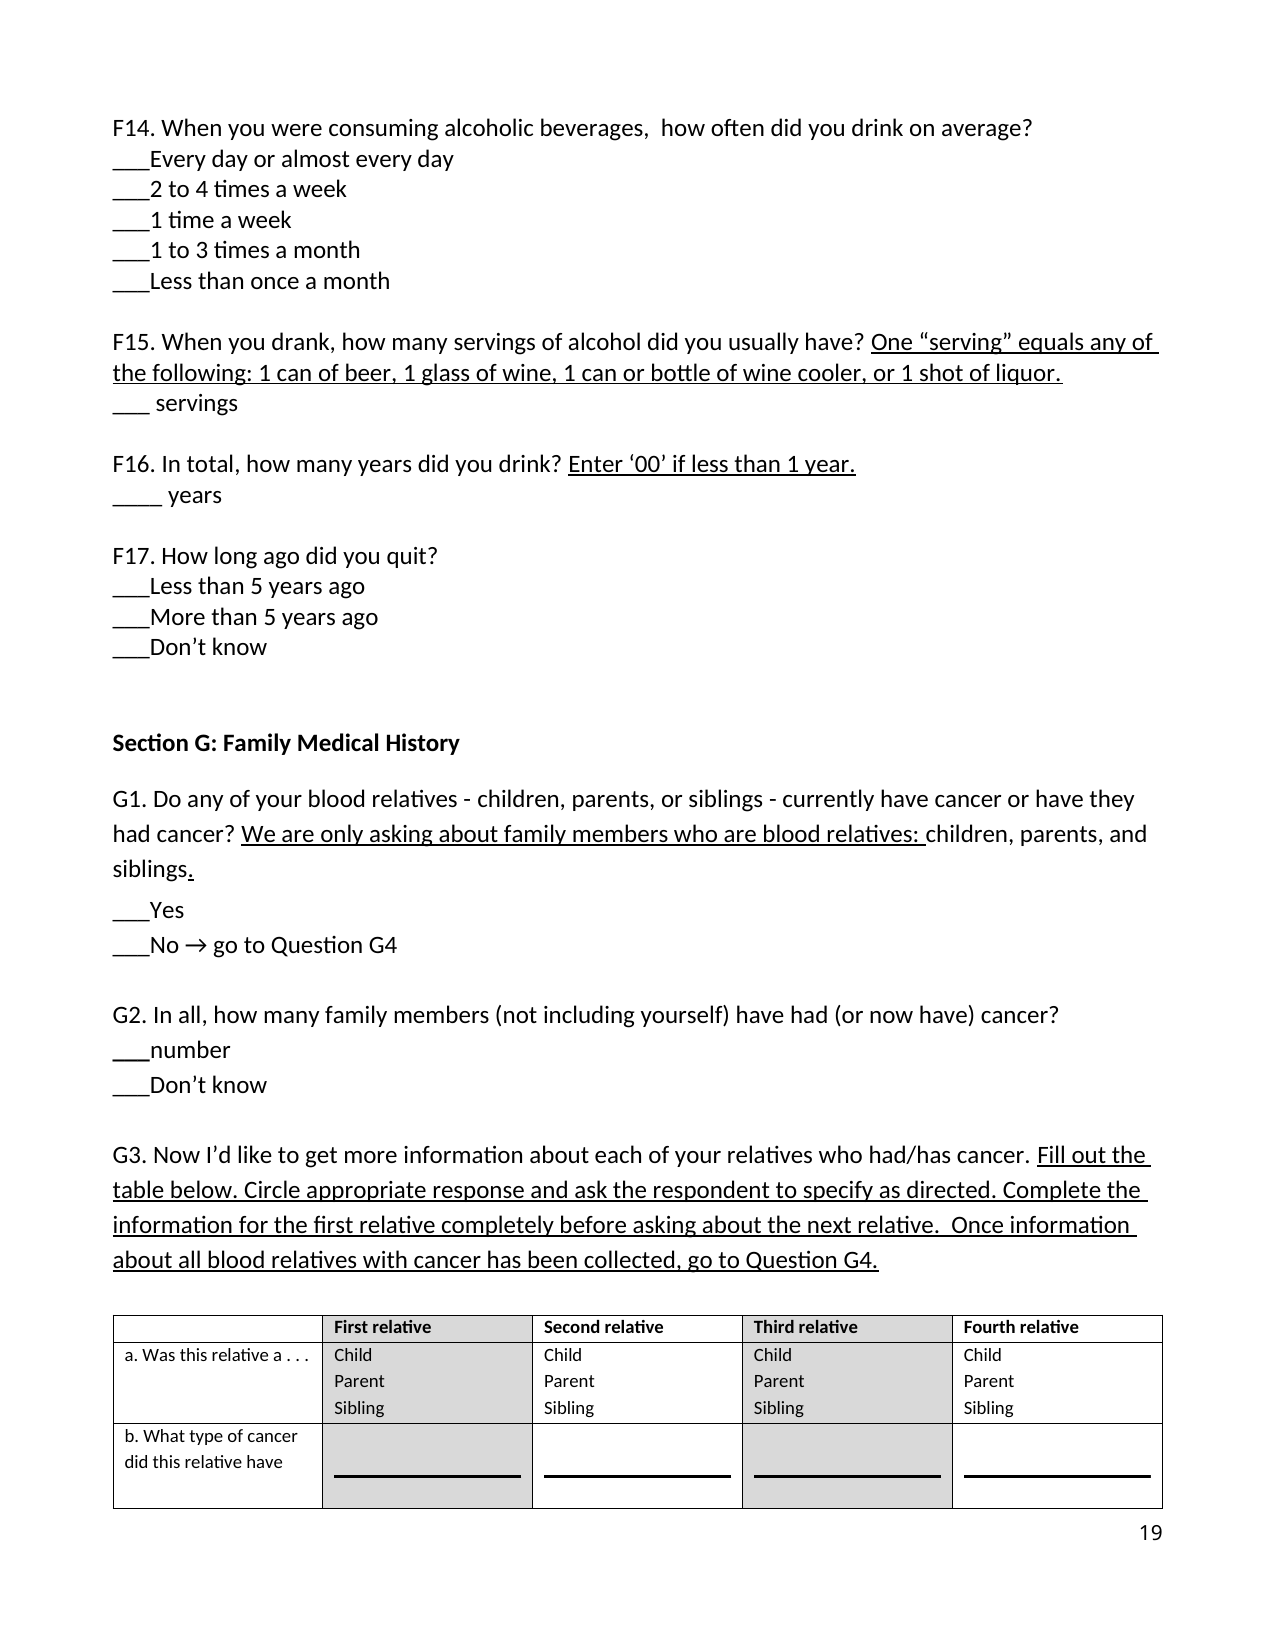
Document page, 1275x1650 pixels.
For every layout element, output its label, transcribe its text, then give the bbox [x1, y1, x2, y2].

table_cell Child Parent Sibling [533, 1343, 742, 1423]
text F16. In total, how many years did you drink? Enter ‘00’ if less than 1 year. [112, 448, 1162, 479]
text ___1 time a week [112, 204, 1162, 234]
text ___Every day or almost every day [112, 143, 1162, 173]
text G2. In all, how many family members (not including yourself) have had (or now have) cancer? [112, 999, 1162, 1030]
text Section G: Family Medical History [112, 727, 1162, 758]
text ___ servings [112, 387, 1162, 418]
text ___More than 5 years ago [112, 601, 1162, 631]
table_cell [533, 1424, 742, 1508]
text ___No → go to Question G4 [112, 929, 1162, 960]
table_cell a. Was this relative a . . . [114, 1343, 322, 1423]
table_cell [323, 1424, 532, 1508]
text F14. When you were consuming alcoholic beverages, how often did you drink on average? [112, 112, 1162, 143]
text ___Yes [112, 894, 1162, 925]
table_header Fourth relative [953, 1316, 1162, 1342]
text ___Less than 5 years ago [112, 570, 1162, 601]
text ___Don’t know [112, 631, 1162, 662]
text ___2 to 4 times a week [112, 173, 1162, 204]
table_cell [743, 1424, 952, 1508]
text ___1 to 3 times a month [112, 234, 1162, 265]
text ___number [112, 1034, 1162, 1065]
text F15. When you drank, how many servings of alcohol did you usually have? One “serving” equals any of the following: 1 can of beer, 1 glass of wine, 1 can or bottle of wine cooler, or 1 shot of liquor. [112, 326, 1162, 387]
table_header First relative [323, 1316, 532, 1342]
text ___Less than once a month [112, 265, 1162, 296]
table_cell [953, 1424, 1162, 1508]
text G1. Do any of your blood relatives - children, parents, or siblings - currently have cancer or have they had cancer? We are only asking about family members who are blood relatives: children, parents, and siblings. [112, 783, 1162, 884]
text ___Don’t know [112, 1069, 1162, 1100]
table_header [114, 1316, 322, 1342]
text F17. How long ago did you quit? [112, 540, 1162, 570]
text ____ years [112, 479, 1162, 509]
table_header Third relative [743, 1316, 952, 1342]
table_cell Child Parent Sibling [323, 1343, 532, 1423]
table_cell Child Parent Sibling [743, 1343, 952, 1423]
text G3. Now I’d like to get more information about each of your relatives who had/has cancer. Fill out the table below. Circle appropriate response and ask the respondent to specify as directed. Complete the information for the first relative completely before asking about the next relative. Once information about all blood relatives with cancer has been collected, go to Question G4. [112, 1139, 1162, 1275]
table_cell Child Parent Sibling [953, 1343, 1162, 1423]
table_header Second relative [533, 1316, 742, 1342]
table_cell b. What type of cancer did this relative have [114, 1424, 322, 1508]
